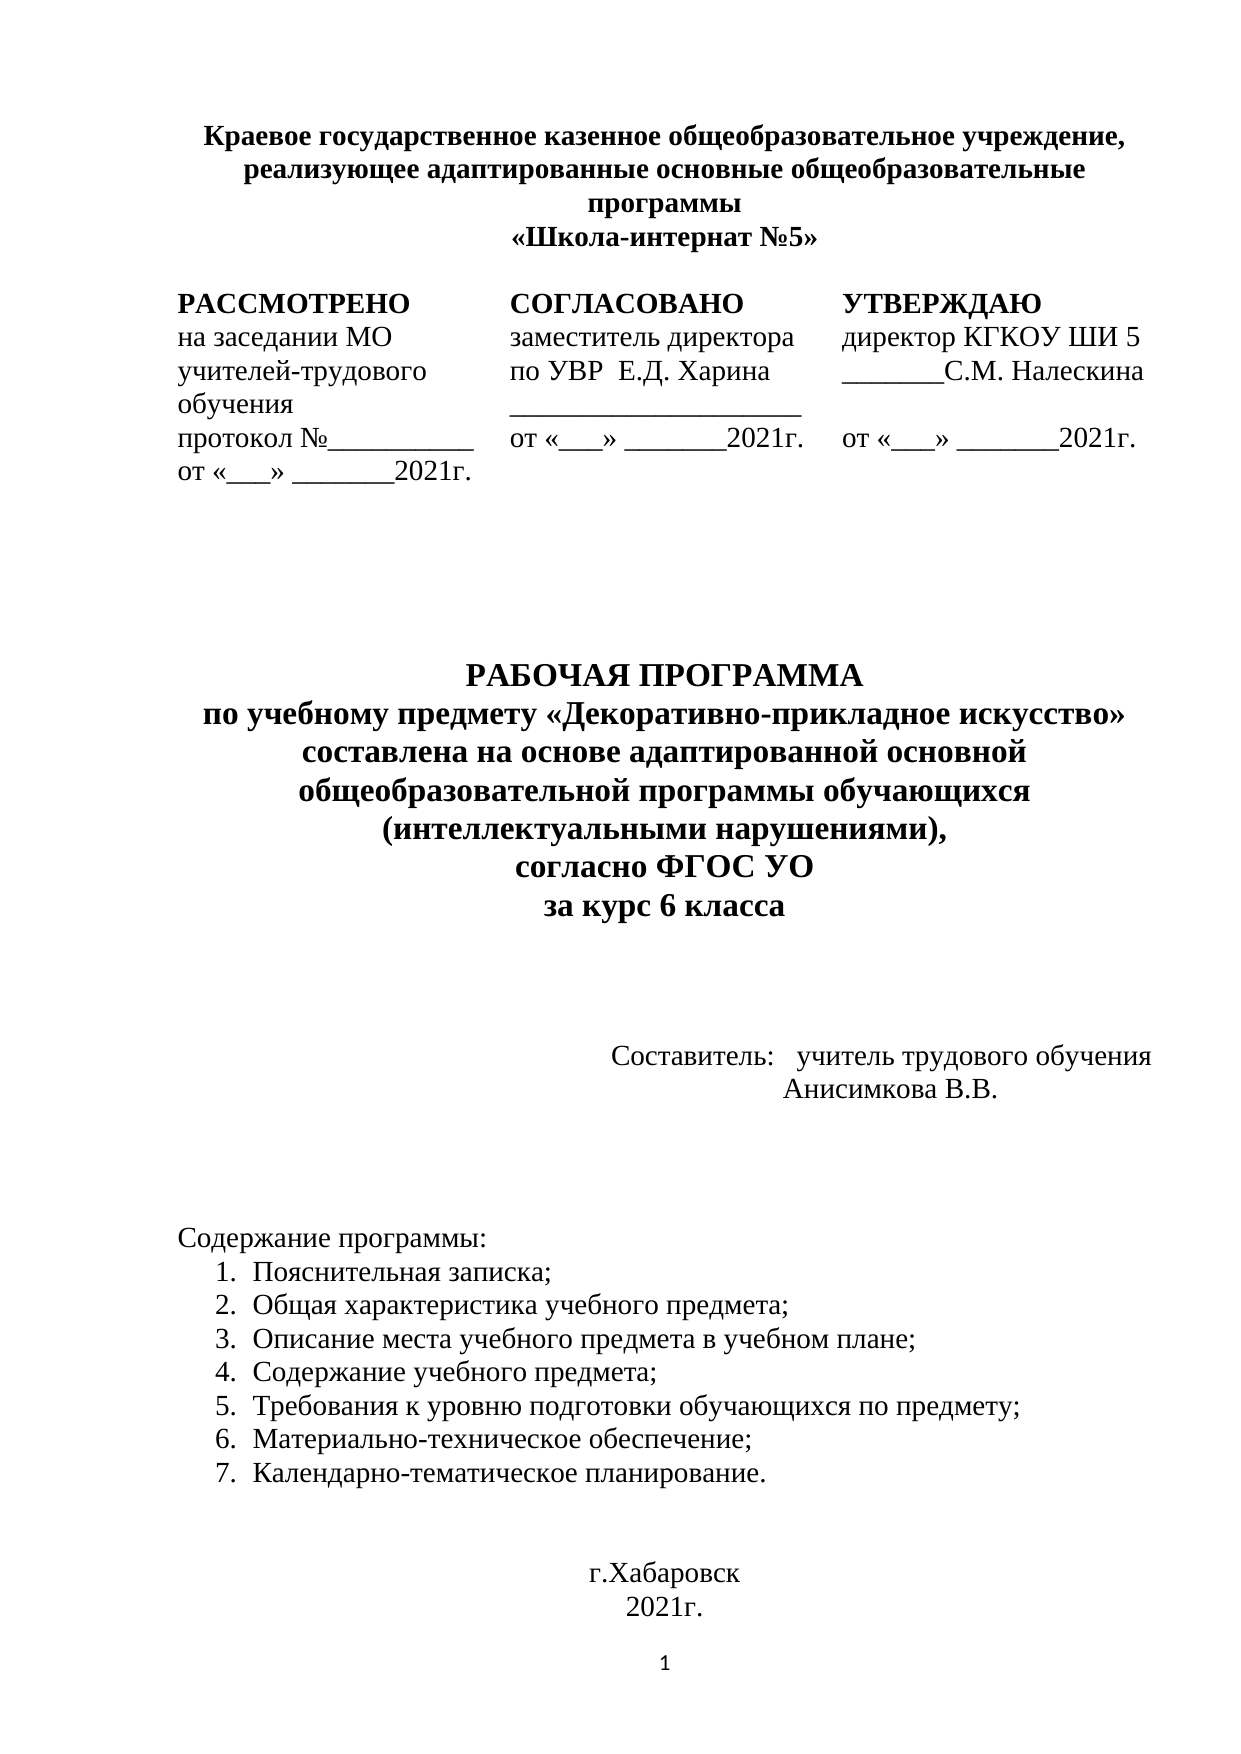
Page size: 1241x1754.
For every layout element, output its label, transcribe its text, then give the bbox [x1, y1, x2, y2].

list Общая характеристика учебного предмета; [215, 1287, 1152, 1321]
text г.Хабаровск [177, 1556, 1152, 1589]
text 2021г. [177, 1589, 1152, 1623]
text Составитель: учитель трудового обучения [177, 1038, 1152, 1072]
text согласно ФГОС УО [177, 846, 1152, 885]
text Содержание программы: [177, 1220, 1152, 1254]
table_header РАССМОТРЕНО на заседании МО учителей-трудового обучения протокол №__________ от «___» _______2021г. [166, 286, 498, 487]
text «Школа-интернат №5» [177, 219, 1152, 252]
text Краевое государственное казенное общеобразовательное учреждение, реализующее адаптированные основные общеобразовательные программы [177, 118, 1152, 219]
text Анисимкова В.В. [177, 1072, 1152, 1105]
list Пояснительная записка; [215, 1254, 1152, 1287]
list Требования к уровню подготовки обучающихся по предмету; [215, 1388, 1152, 1421]
text за курс 6 класса [177, 885, 1152, 923]
text РАБОЧАЯ ПРОГРАММА [177, 655, 1152, 693]
table_header УТВЕРЖДАЮ директор КГКОУ ШИ 5 _______С.М. Налескина от «___» _______2021г. [831, 286, 1163, 487]
table_header СОГЛАСОВАНО заместитель директора по УВР Е.Д. Харина ____________________ от «___» _______2021г. [498, 286, 831, 487]
list Календарно-тематическое планирование. [215, 1455, 1152, 1488]
list Материально-техническое обеспечение; [215, 1421, 1152, 1455]
list Описание места учебного предмета в учебном плане; [215, 1321, 1152, 1354]
list Содержание учебного предмета; [215, 1354, 1152, 1388]
text по учебному предмету «Декоративно-прикладное искусство» составлена на основе адаптированной основной общеобразовательной программы обучающихся (интеллектуальными нарушениями), [177, 693, 1152, 846]
